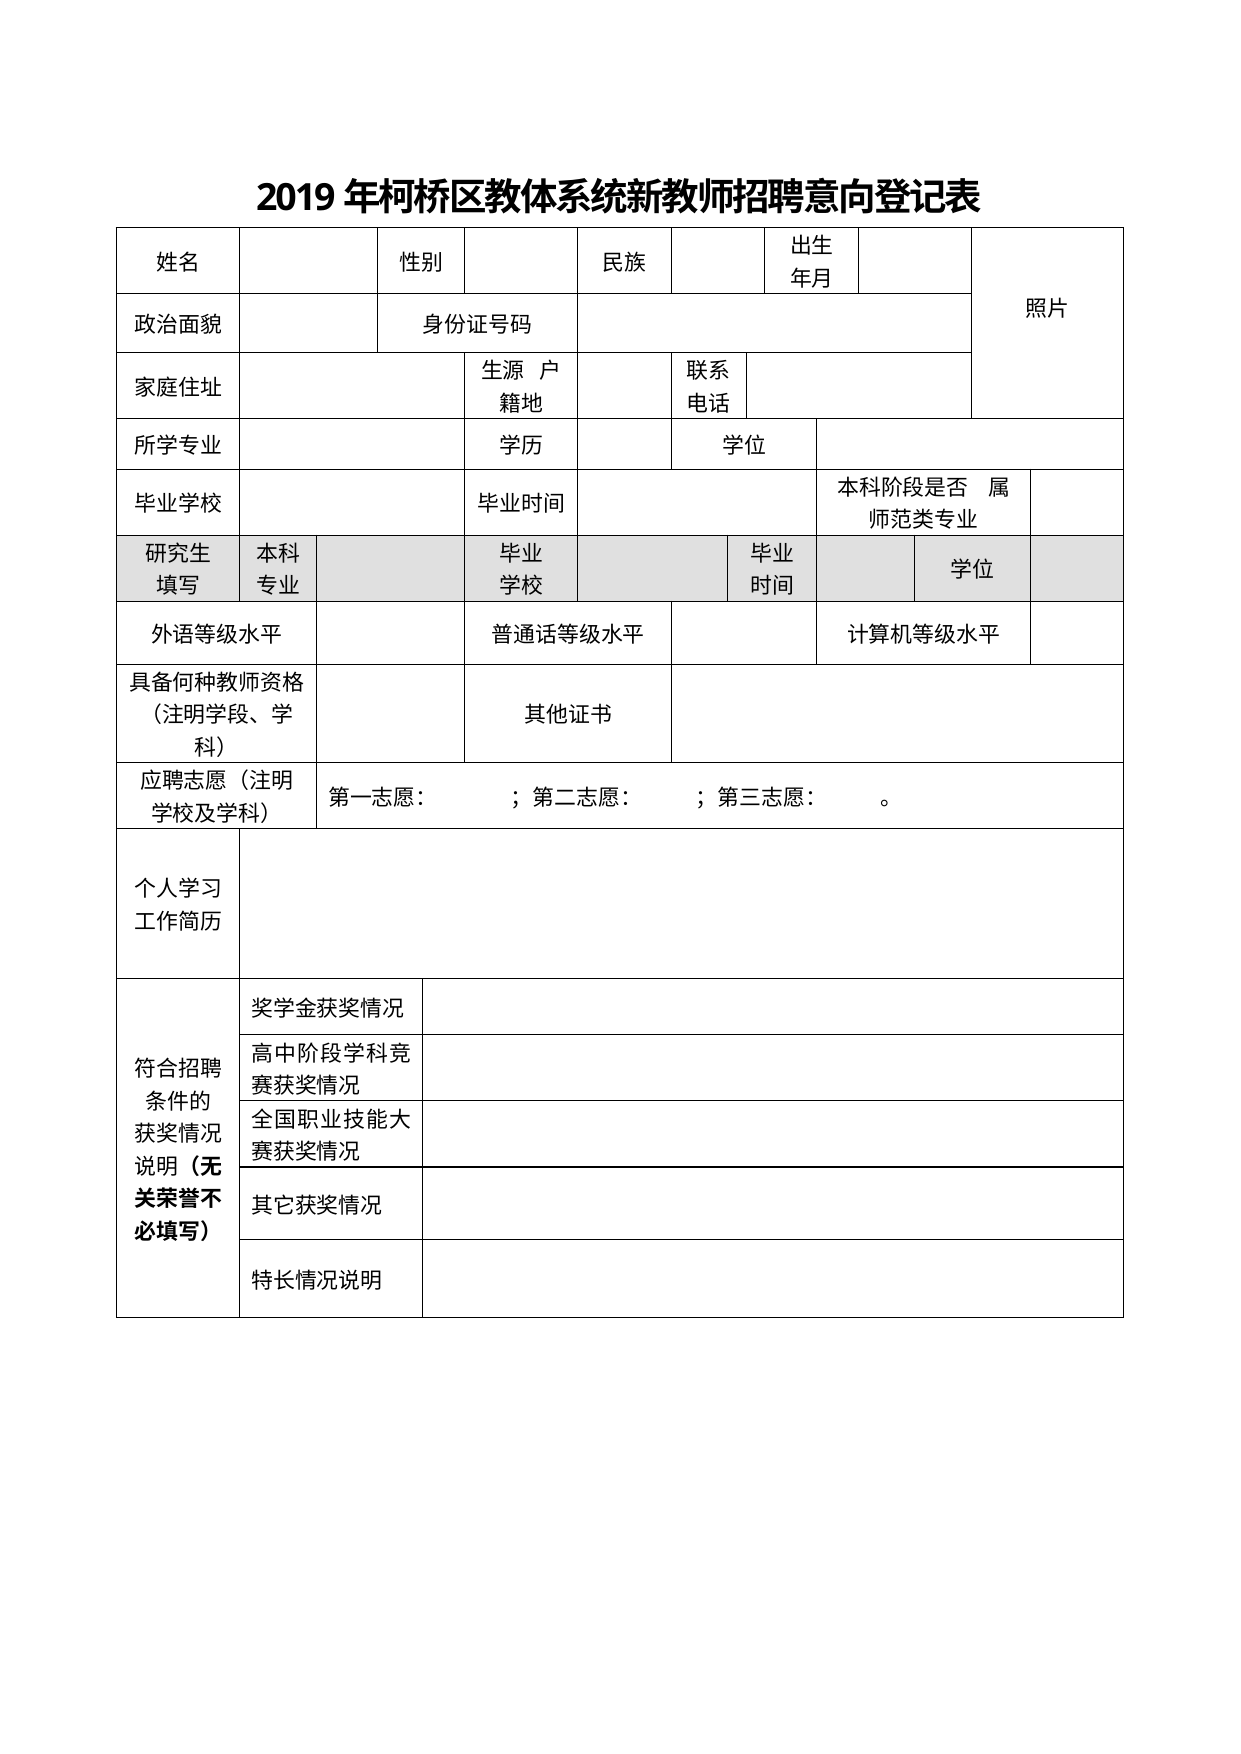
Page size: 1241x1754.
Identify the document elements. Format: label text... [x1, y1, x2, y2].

table_cell [423, 1240, 1123, 1317]
table_cell 特长情况说明 [240, 1240, 422, 1317]
table_cell [578, 470, 816, 534]
table_header [465, 228, 577, 293]
table_cell [240, 470, 464, 534]
table_cell [317, 665, 464, 762]
table_cell 毕业 学校 [465, 536, 577, 601]
table_cell 所学专业 [117, 419, 239, 468]
table_cell 普通话等级水平 [465, 602, 671, 663]
table_cell 其他证书 [465, 665, 671, 762]
table_cell 外语等级水平 [117, 602, 316, 663]
table_cell 政治面貌 [117, 294, 239, 352]
table_cell 符合招聘条件的 获奖情况 说明（无关荣誉不必填写） [117, 979, 239, 1317]
table_cell 研究生 填写 [117, 536, 239, 601]
table_cell 学历 [465, 419, 577, 468]
table_header [859, 228, 971, 293]
table_cell [817, 536, 914, 601]
table_cell 学位 [915, 536, 1030, 601]
table_cell [423, 1168, 1123, 1239]
table_cell [240, 829, 1123, 978]
table_cell [240, 419, 464, 468]
table_cell [423, 1101, 1123, 1166]
table_cell [578, 419, 671, 468]
table_cell [1031, 536, 1123, 601]
table_cell 生源 户籍地 [465, 353, 577, 418]
table_cell 具备何种教师资格（注明学段、学科） [117, 665, 316, 762]
table_cell [423, 1035, 1123, 1100]
table_cell [317, 602, 464, 663]
table_header [240, 228, 377, 293]
table_header 民族 [578, 228, 671, 293]
table_cell 第一志愿： ；第二志愿： ；第三志愿： 。 [317, 763, 1123, 828]
table_cell 全国职业技能大赛获奖情况 [240, 1101, 422, 1166]
table_cell 个人学习 工作简历 [117, 829, 239, 978]
table_cell [240, 353, 464, 418]
table_cell [423, 979, 1123, 1034]
table_cell 本科阶段是否 属师范类专业 [817, 470, 1030, 534]
table_cell [672, 665, 1123, 762]
table_cell 奖学金获奖情况 [240, 979, 422, 1034]
table_cell 其它获奖情况 [240, 1168, 422, 1239]
table_cell [672, 602, 816, 663]
table_cell 身份证号码 [378, 294, 577, 352]
table_header 照片 [972, 228, 1123, 418]
table_cell [578, 536, 727, 601]
table_header 姓名 [117, 228, 239, 293]
table_cell [817, 419, 1123, 468]
table_cell 计算机等级水平 [817, 602, 1030, 663]
table_cell 本科专业 [240, 536, 316, 601]
table_cell [240, 294, 377, 352]
table_cell [578, 353, 671, 418]
table_cell [578, 294, 971, 352]
table_cell [1031, 470, 1123, 534]
table_cell 毕业时间 [465, 470, 577, 534]
table_cell 高中阶段学科竞赛获奖情况 [240, 1035, 422, 1100]
table_cell 毕业 时间 [728, 536, 816, 601]
table_cell [317, 536, 464, 601]
table_cell 联系电话 [672, 353, 746, 418]
table_cell 毕业学校 [117, 470, 239, 534]
table_cell [747, 353, 971, 418]
table_cell 应聘志愿（注明 学校及学科） [117, 763, 316, 828]
table_cell 家庭住址 [117, 353, 239, 418]
table_cell 学位 [672, 419, 816, 468]
text 2019年柯桥区教体系统新教师招聘意向登记表 [187, 162, 1053, 227]
table_header [672, 228, 764, 293]
table_cell [1031, 602, 1123, 663]
table_header 出生 年月 [765, 228, 858, 293]
table_header 性别 [378, 228, 464, 293]
